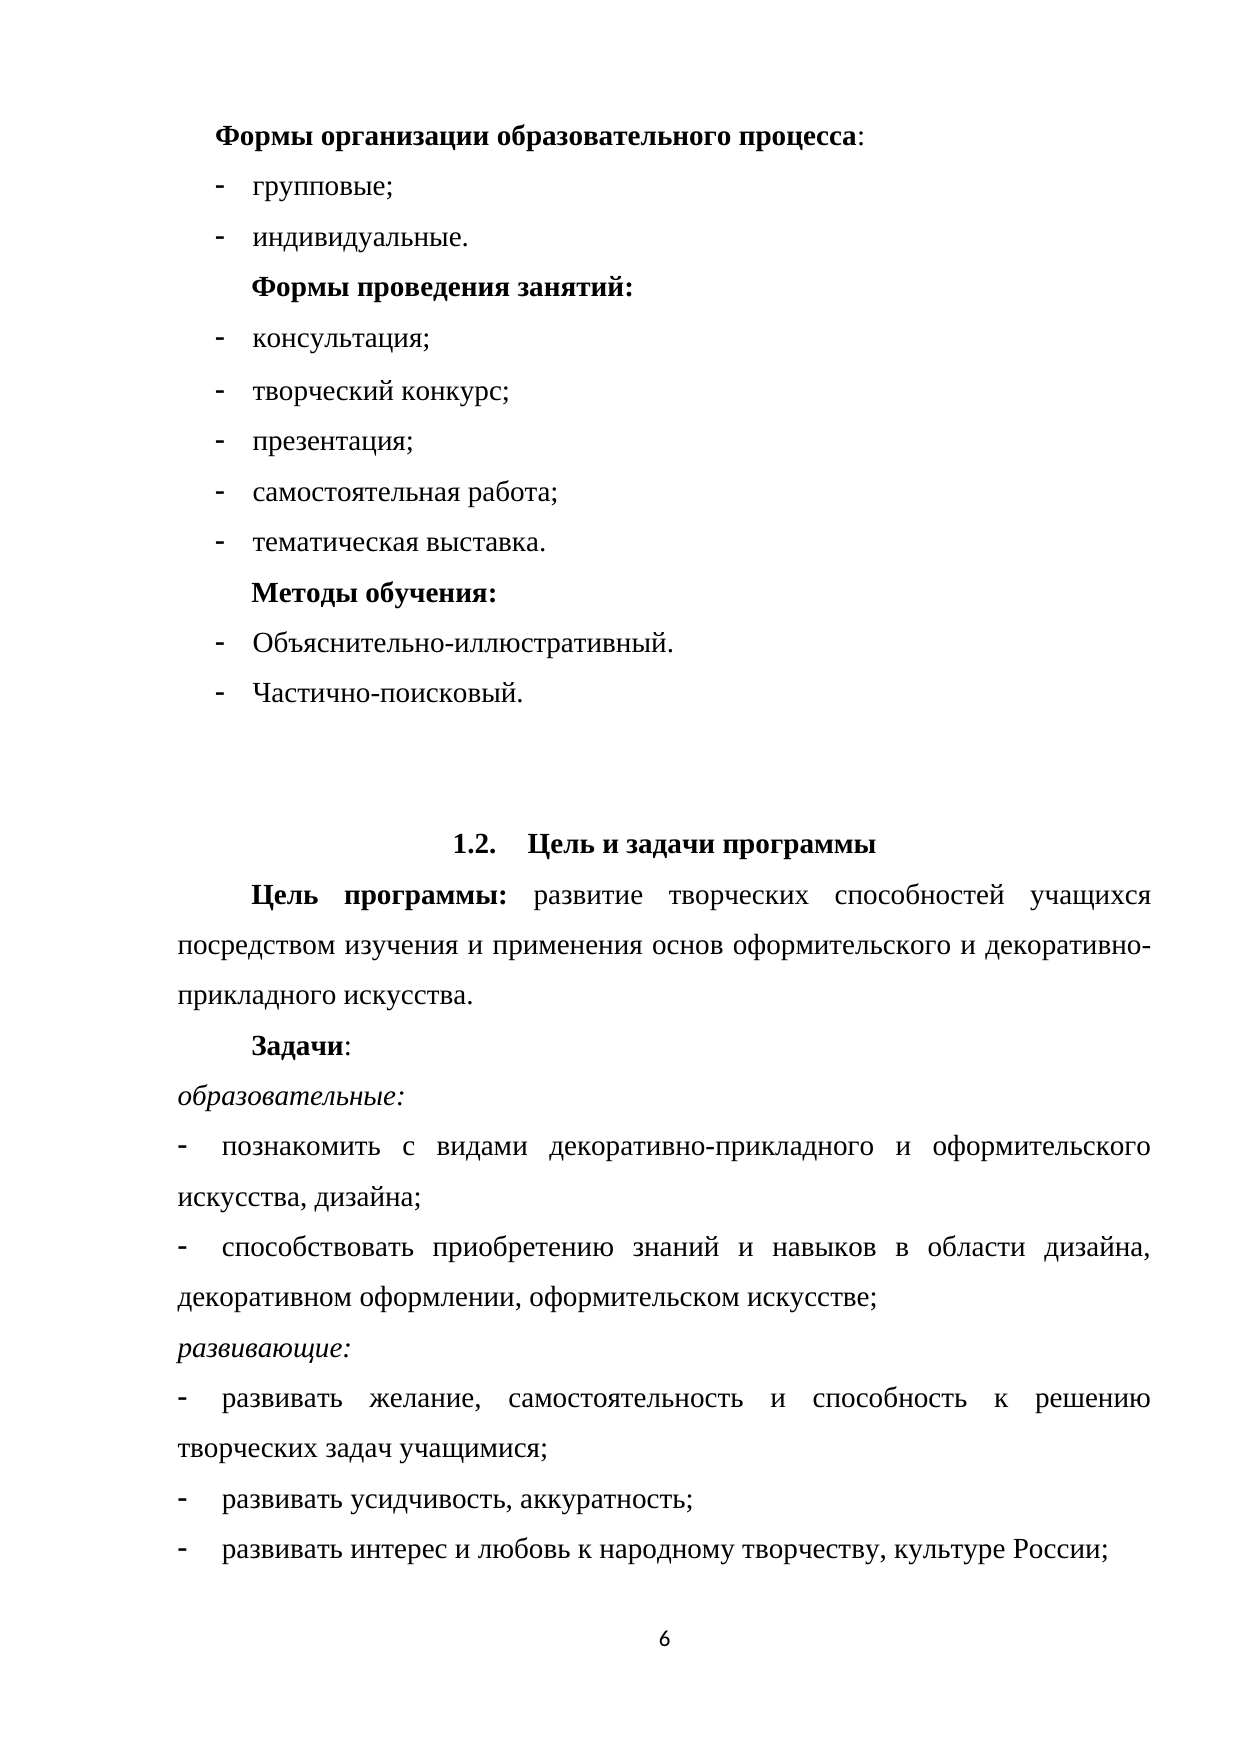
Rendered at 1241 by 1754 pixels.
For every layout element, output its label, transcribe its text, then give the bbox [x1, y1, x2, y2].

list Частично-поисковый. [215, 675, 1152, 709]
list презентация; [215, 423, 1152, 457]
list развивать желание, самостоятельность и способность к решению творческих задач учащимися; [177, 1380, 1152, 1464]
list индивидуальные. [215, 219, 1152, 252]
list познакомить с видами декоративно-прикладного и оформительского искусства, дизайна; [177, 1128, 1152, 1212]
list Цель и задачи программы [177, 826, 1152, 860]
text Формы организации образовательного процесса: [177, 118, 1152, 152]
text Задачи: [177, 1028, 1152, 1061]
text Цель программы: развитие творческих способностей учащихся посредством изучения и применения основ оформительского и декоративно-прикладного искусства. [177, 877, 1152, 1011]
text Формы проведения занятий: [177, 269, 1152, 303]
list развивать усидчивость, аккуратность; [177, 1481, 1152, 1514]
text образовательные: [177, 1078, 1152, 1112]
list консультация; [215, 319, 1152, 355]
text развивающие: [177, 1330, 1152, 1363]
list способствовать приобретению знаний и навыков в области дизайна, декоративном оформлении, оформительском искусстве; [177, 1229, 1152, 1313]
list развивать интерес и любовь к народному творчеству, культуре России; [177, 1531, 1152, 1565]
list Объяснительно-иллюстративный. [215, 625, 1152, 659]
list самостоятельная работа; [215, 474, 1152, 507]
text Методы обучения: [177, 575, 1152, 608]
list групповые; [215, 168, 1152, 202]
list творческий конкурс; [215, 373, 1152, 407]
list тематическая выставка. [215, 524, 1152, 558]
